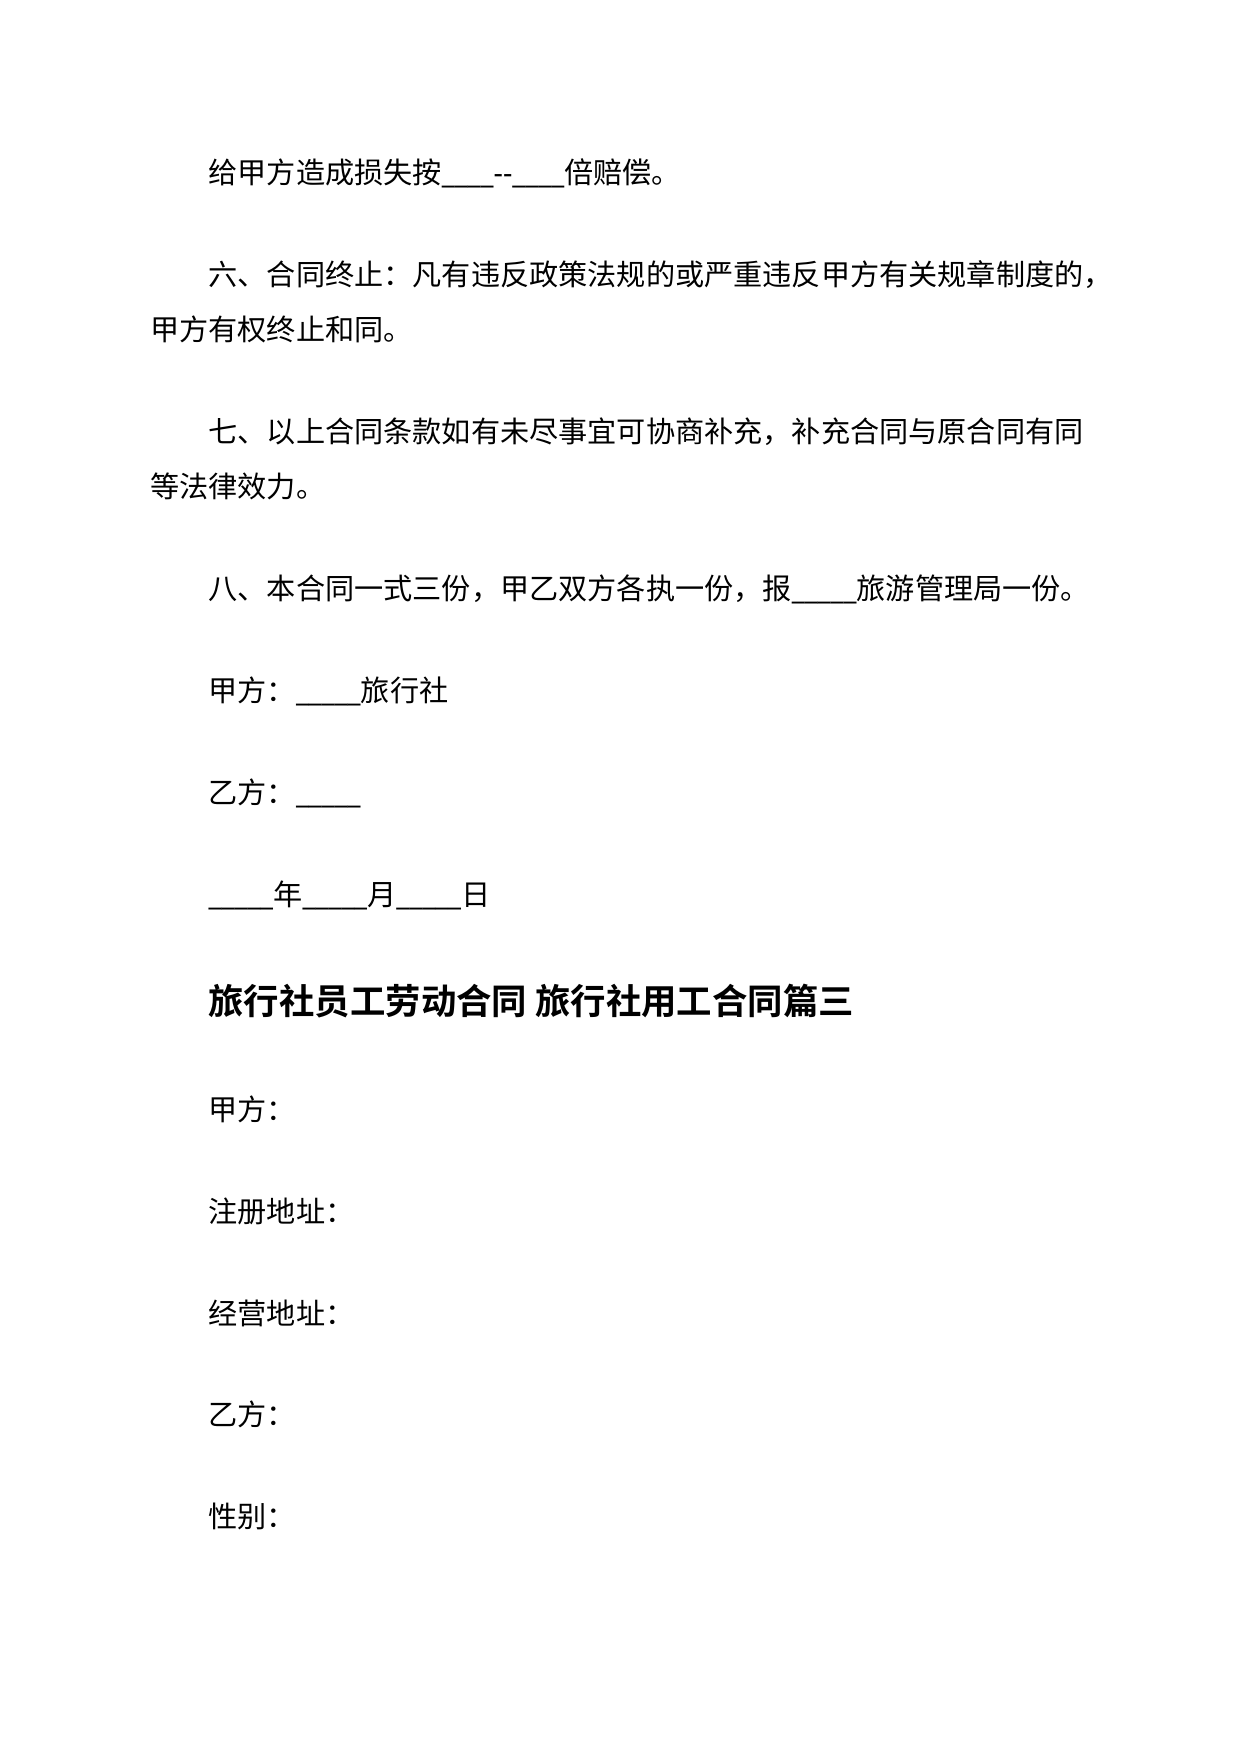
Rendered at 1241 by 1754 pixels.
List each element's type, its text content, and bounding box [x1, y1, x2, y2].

text 八、本合同一式三份，甲乙双方各执一份，报_____旅游管理局一份。 [150, 565, 1090, 608]
text 乙方： [150, 1392, 1090, 1434]
text 旅行社员工劳动合同 旅行社用工合同篇三 [150, 973, 1090, 1024]
text 给甲方造成损失按____--____倍赔偿。 [150, 150, 1090, 192]
text 六、合同终止：凡有违反政策法规的或严重违反甲方有关规章制度的，甲方有权终止和同。 [150, 252, 1090, 349]
text 性别： [150, 1494, 1090, 1536]
text 甲方：_____旅行社 [150, 667, 1090, 710]
text 经营地址： [150, 1290, 1090, 1332]
text 注册地址： [150, 1188, 1090, 1231]
text 甲方： [150, 1087, 1090, 1129]
text 七、以上合同条款如有未尽事宜可协商补充，补充合同与原合同有同等法律效力。 [150, 409, 1090, 506]
text _____年_____月_____日 [150, 871, 1090, 914]
text 乙方：_____ [150, 769, 1090, 812]
